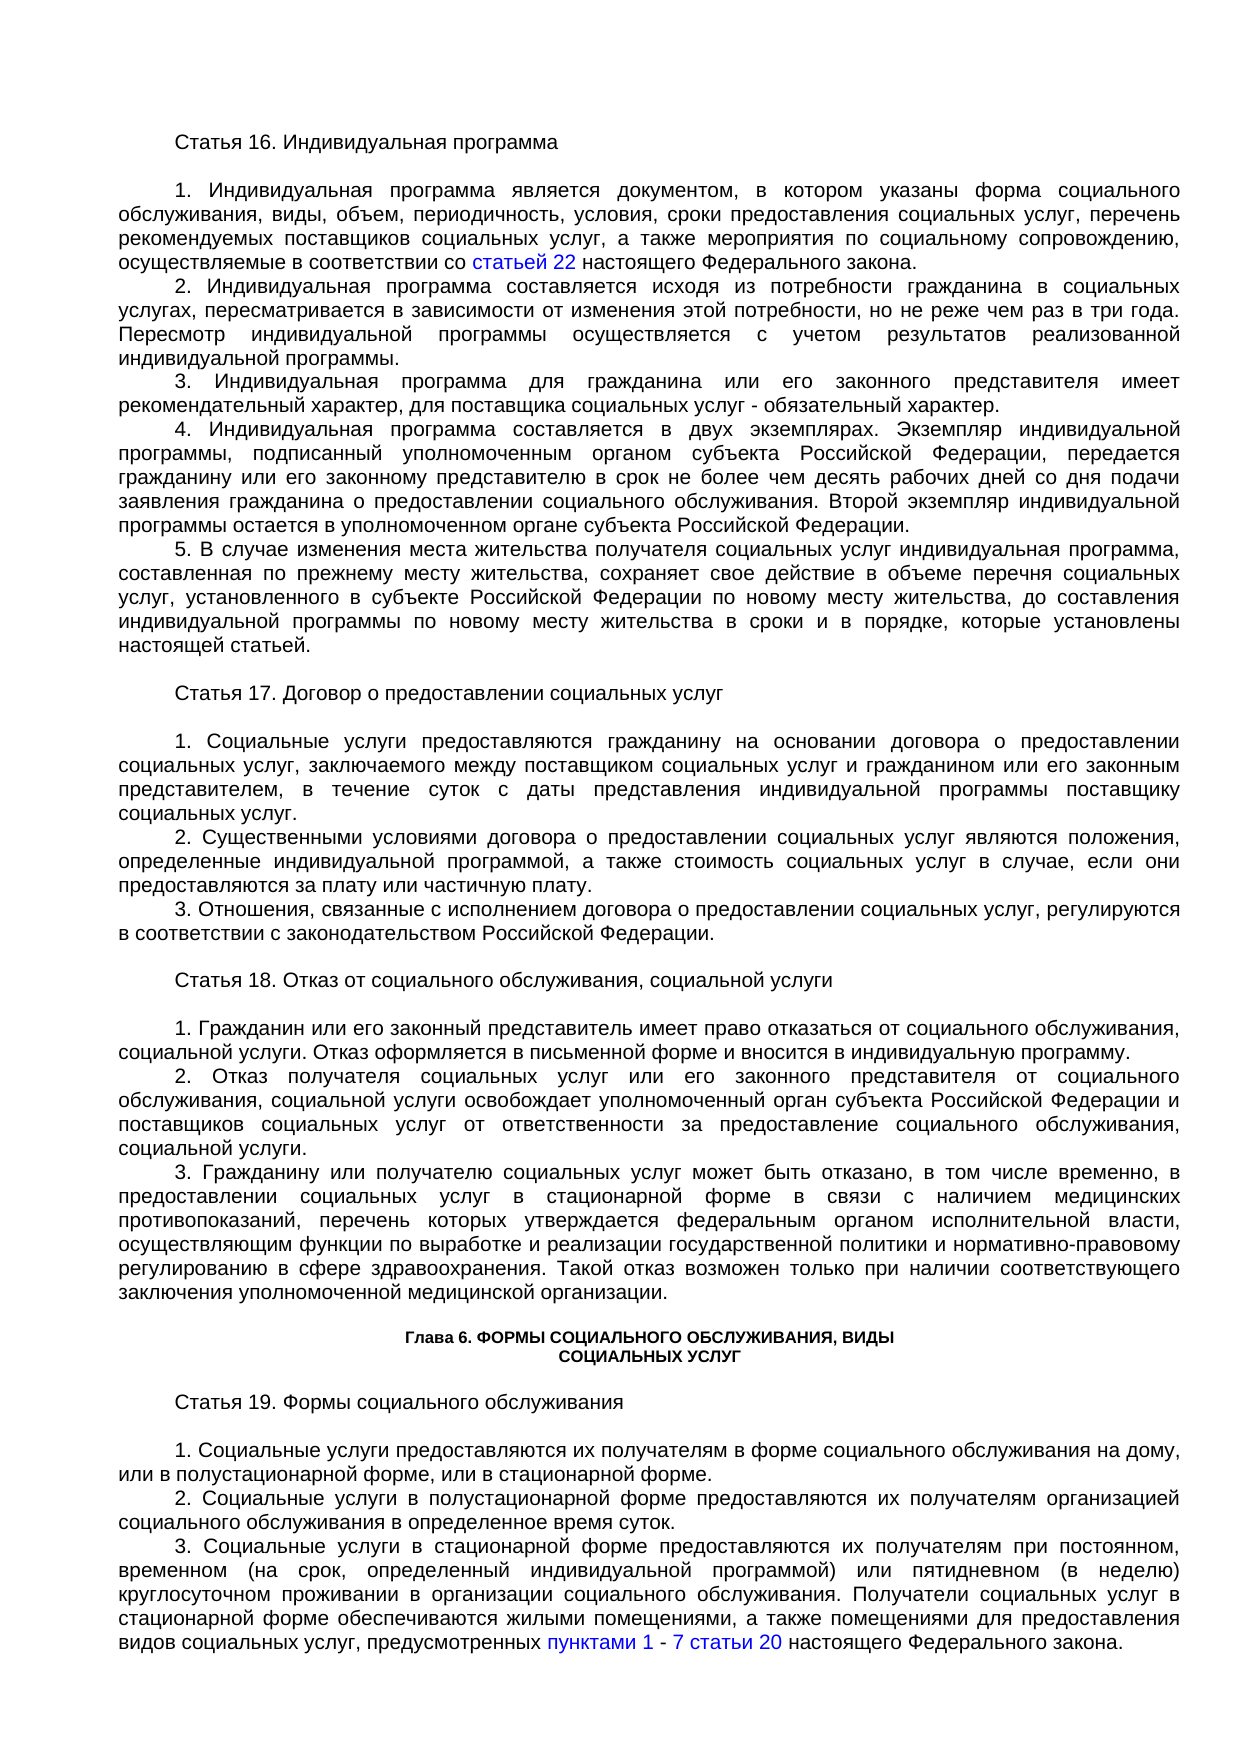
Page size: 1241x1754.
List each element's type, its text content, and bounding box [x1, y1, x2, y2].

text 3. Гражданину или получателю социальных услуг может быть отказано, в том числе временно, в предоставлении социальных услуг в стационарной форме в связи с наличием медицинских противопоказаний, перечень которых утверждается федеральным органом исполнительной власти, осуществляющим функции по выработке и реализации государственной политики и нормативно-правовому регулированию в сфере здравоохранения. Такой отказ возможен только при наличии соответствующего заключения уполномоченной медицинской организации. [118, 1160, 1181, 1304]
text Статья 19. Формы социального обслуживания [118, 1390, 1181, 1414]
text СОЦИАЛЬНЫХ УСЛУГ [118, 1347, 1181, 1366]
text 3. Индивидуальная программа для гражданина или его законного представителя имеет рекомендательный характер, для поставщика социальных услуг - обязательный характер. [118, 369, 1181, 417]
text 3. Социальные услуги в стационарной форме предоставляются их получателям при постоянном, временном (на срок, определенный индивидуальной программой) или пятидневном (в неделю) круглосуточном проживании в организации социального обслуживания. Получатели социальных услуг в стационарной форме обеспечиваются жилыми помещениями, а также помещениями для предоставления видов социальных услуг, предусмотренных пунктами 1 - 7 статьи 20 настоящего Федерального закона. [118, 1534, 1181, 1653]
text 1. Социальные услуги предоставляются гражданину на основании договора о предоставлении социальных услуг, заключаемого между поставщиком социальных услуг и гражданином или его законным представителем, в течение суток с даты представления индивидуальной программы поставщику социальных услуг. [118, 729, 1181, 824]
text 2. Отказ получателя социальных услуг или его законного представителя от социального обслуживания, социальной услуги освобождает уполномоченный орган субъекта Российской Федерации и поставщиков социальных услуг от ответственности за предоставление социального обслуживания, социальной услуги. [118, 1064, 1181, 1160]
text 2. Индивидуальная программа составляется исходя из потребности гражданина в социальных услугах, пересматривается в зависимости от изменения этой потребности, но не реже чем раз в три года. Пересмотр индивидуальной программы осуществляется с учетом результатов реализованной индивидуальной программы. [118, 273, 1181, 369]
text 1. Гражданин или его законный представитель имеет право отказаться от социального обслуживания, социальной услуги. Отказ оформляется в письменной форме и вносится в индивидуальную программу. [118, 1016, 1181, 1064]
text 5. В случае изменения места жительства получателя социальных услуг индивидуальная программа, составленная по прежнему месту жительства, сохраняет свое действие в объеме перечня социальных услуг, установленного в субъекте Российской Федерации по новому месту жительства, до составления индивидуальной программы по новому месту жительства в сроки и в порядке, которые установлены настоящей статьей. [118, 537, 1181, 657]
text 1. Социальные услуги предоставляются их получателям в форме социального обслуживания на дому, или в полустационарной форме, или в стационарной форме. [118, 1438, 1181, 1486]
text 3. Отношения, связанные с исполнением договора о предоставлении социальных услуг, регулируются в соответствии с законодательством Российской Федерации. [118, 896, 1181, 944]
text Статья 17. Договор о предоставлении социальных услуг [118, 681, 1181, 705]
text Статья 16. Индивидуальная программа [118, 130, 1181, 154]
text 2. Существенными условиями договора о предоставлении социальных услуг являются положения, определенные индивидуальной программой, а также стоимость социальных услуг в случае, если они предоставляются за плату или частичную плату. [118, 824, 1181, 896]
text 1. Индивидуальная программа является документом, в котором указаны форма социального обслуживания, виды, объем, периодичность, условия, сроки предоставления социальных услуг, перечень рекомендуемых поставщиков социальных услуг, а также мероприятия по социальному сопровождению, осуществляемые в соответствии со статьей 22 настоящего Федерального закона. [118, 178, 1181, 273]
text Статья 18. Отказ от социального обслуживания, социальной услуги [118, 968, 1181, 992]
text 4. Индивидуальная программа составляется в двух экземплярах. Экземпляр индивидуальной программы, подписанный уполномоченным органом субъекта Российской Федерации, передается гражданину или его законному представителю в срок не более чем десять рабочих дней со дня подачи заявления гражданина о предоставлении социального обслуживания. Второй экземпляр индивидуальной программы остается в уполномоченном органе субъекта Российской Федерации. [118, 417, 1181, 537]
text 2. Социальные услуги в полустационарной форме предоставляются их получателям организацией социального обслуживания в определенное время суток. [118, 1486, 1181, 1534]
text Глава 6. ФОРМЫ СОЦИАЛЬНОГО ОБСЛУЖИВАНИЯ, ВИДЫ [118, 1328, 1181, 1347]
